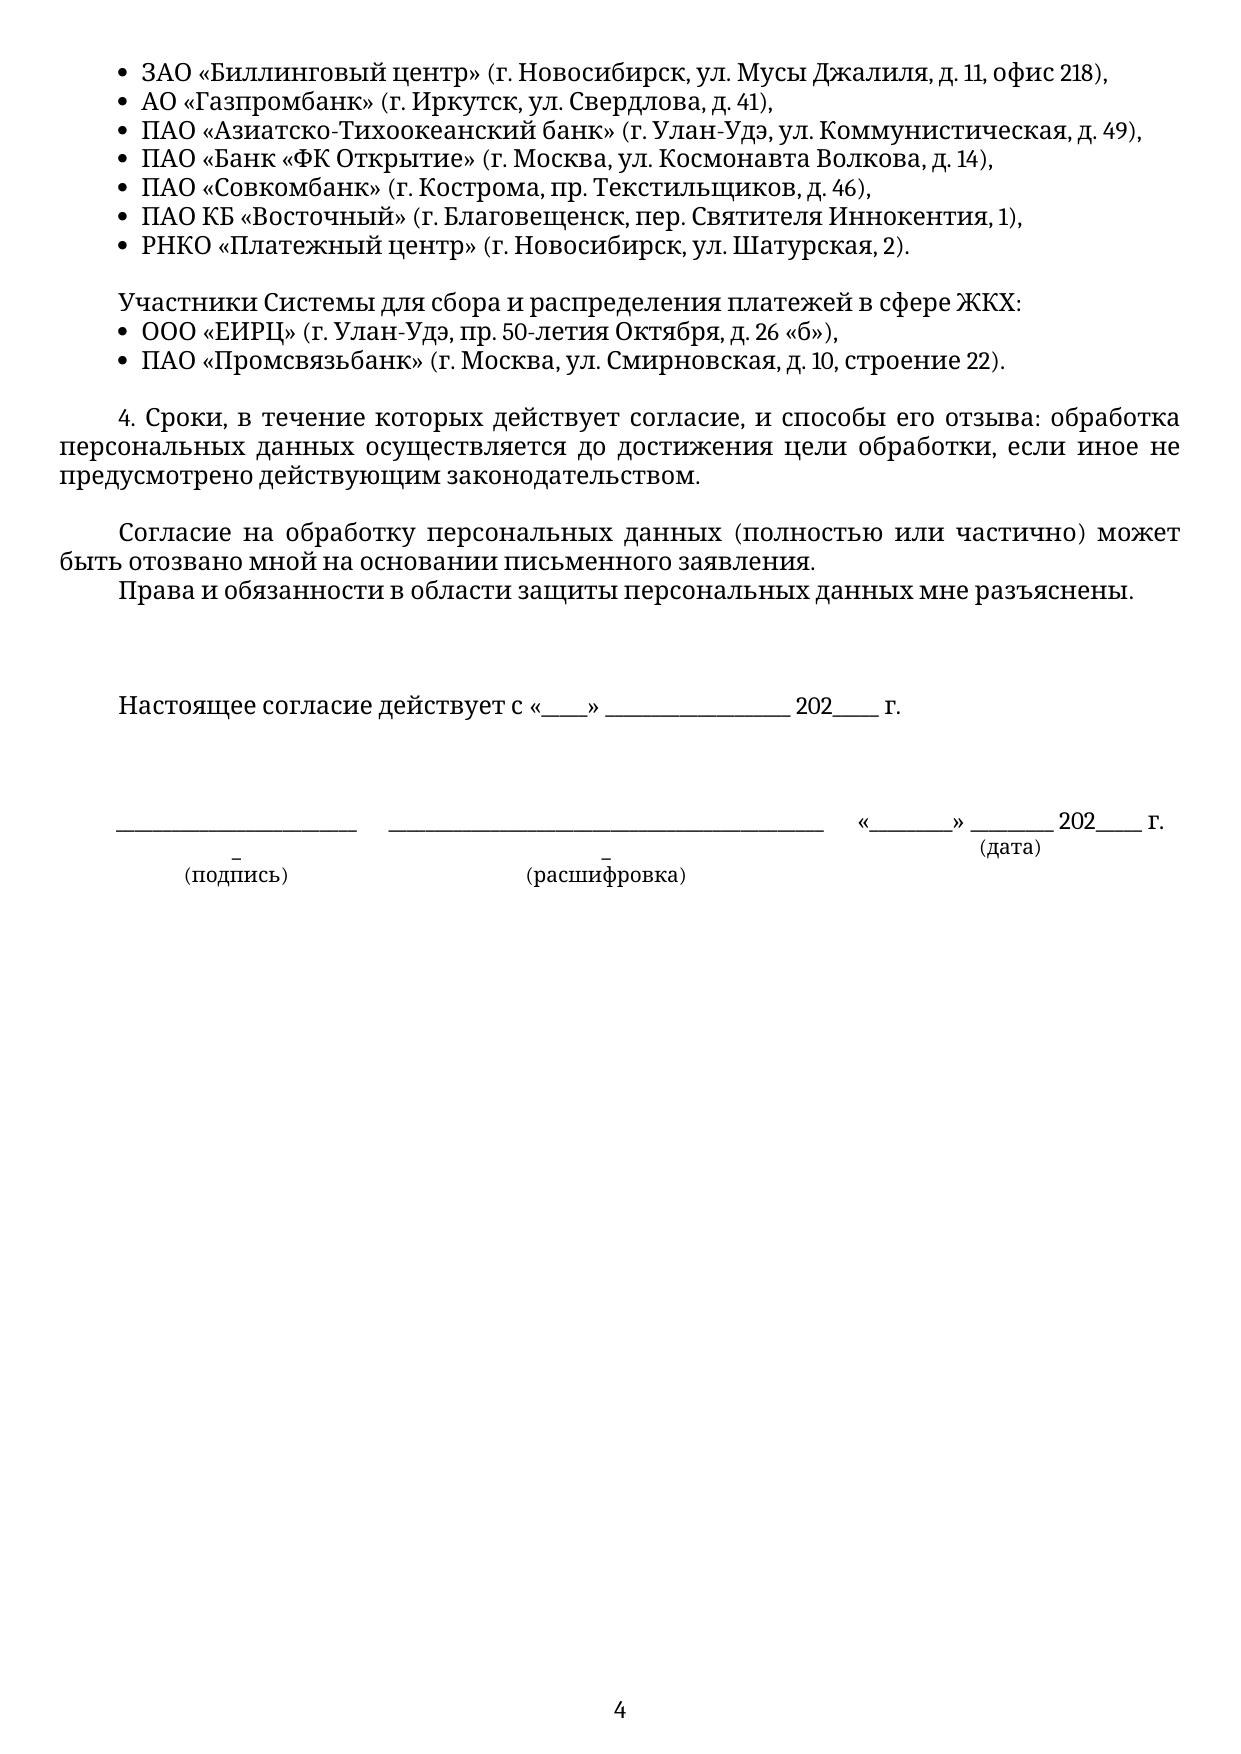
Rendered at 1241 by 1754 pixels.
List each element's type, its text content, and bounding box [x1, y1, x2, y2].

list АО «Газпромбанк» (г. Иркутск, ул. Свердлова, д. 41), [59, 88, 1181, 117]
table_header «_________» _________ 202_____ г. (дата) [840, 807, 1181, 888]
list ПАО КБ «Восточный» (г. Благовещенск, пер. Святителя Иннокентия, 1), [59, 203, 1181, 232]
table_header ________________________________________________ (расшифровка) [373, 807, 839, 888]
list ПАО «Азиатско-Тихоокеанский банк» (г. Улан-Удэ, ул. Коммунистическая, д. 49), [59, 117, 1181, 145]
list ПАО «Банк «ФК Открытие» (г. Москва, ул. Космонавта Волкова, д. 14), [59, 145, 1181, 174]
list ООО «ЕИРЦ» (г. Улан-Удэ, пр. 50-летия Октября, д. 26 «б»), [59, 318, 1181, 347]
table_header ___________________________ (подпись) [100, 807, 372, 888]
text 4. Сроки, в течение которых действует согласие, и способы его отзыва: обработка персональных данных осуществляется до достижения цели обработки, если иное не предусмотрено действующим законодательством. [59, 404, 1181, 490]
text Согласие на обработку персональных данных (полностью или частично) может быть отозвано мной на основании письменного заявления. [59, 519, 1181, 577]
text Настоящее согласие действует с «_____» ____________________ 202_____ г. [59, 692, 1181, 720]
list РНКО «Платежный центр» (г. Новосибирск, ул. Шатурская, 2). [59, 232, 1181, 260]
text Участники Системы для сбора и распределения платежей в сфере ЖКХ: [59, 289, 1181, 318]
list ПАО «Промсвязьбанк» (г. Москва, ул. Смирновская, д. 10, строение 22). [59, 347, 1181, 375]
list ПАО «Совкомбанк» (г. Кострома, пр. Текстильщиков, д. 46), [59, 174, 1181, 203]
list ЗАО «Биллинговый центр» (г. Новосибирск, ул. Мусы Джалиля, д. 11, офис 218), [59, 59, 1181, 88]
text Права и обязанности в области защиты персональных данных мне разъяснены. [59, 577, 1181, 605]
